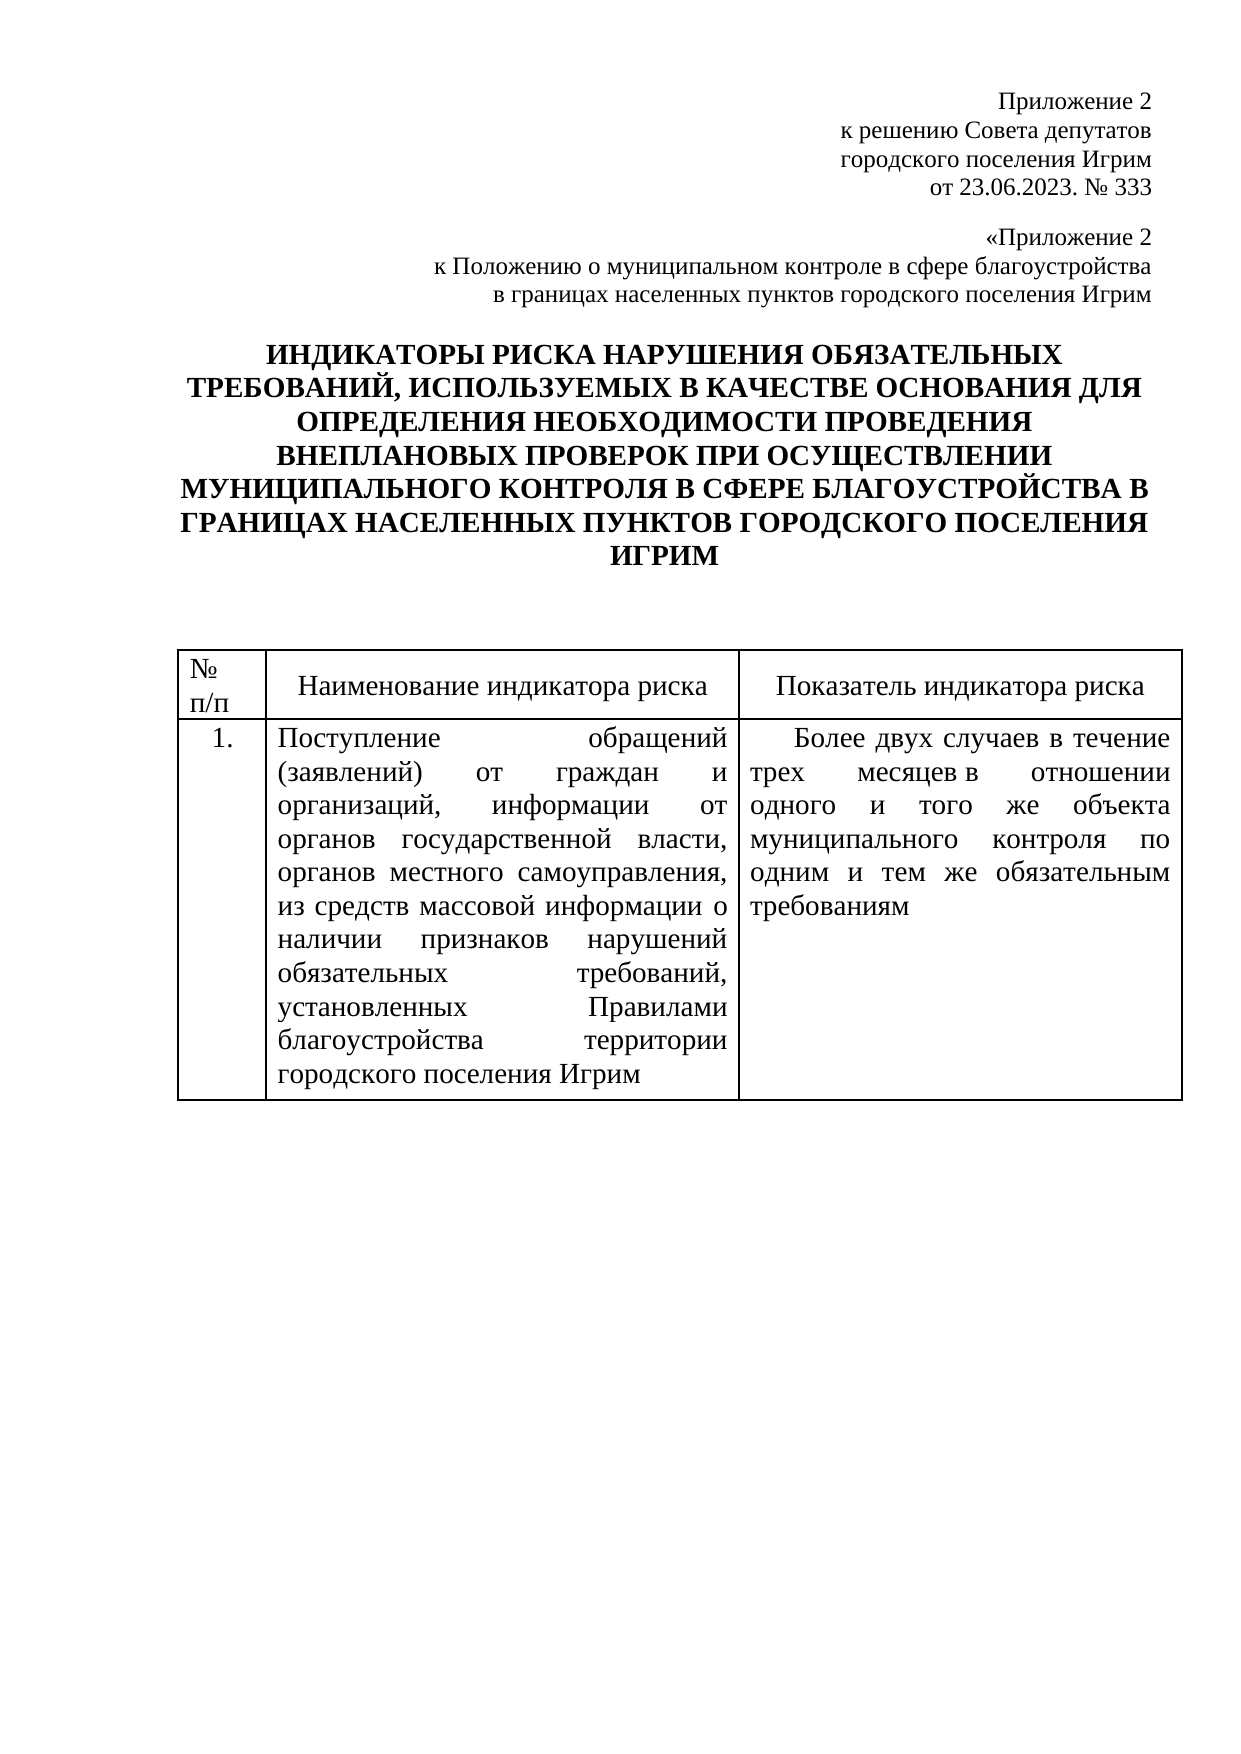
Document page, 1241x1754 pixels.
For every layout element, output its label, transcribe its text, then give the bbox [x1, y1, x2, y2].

text в границах населенных пунктов городского поселения Игрим [177, 279, 1152, 308]
table_cell Поступление обращений (заявлений) от граждан и организаций, информации от органов государственной власти, органов местного самоуправления, из средств массовой информации о наличии признаков нарушений обязательных требований, установленных Правилами благоустройства территории городского поселения Игрим [267, 720, 738, 1099]
text ИНДИКАТОРЫ РИСКА НАРУШЕНИЯ ОБЯЗАТЕЛЬНЫХ ТРЕБОВАНИЙ, ИСПОЛЬЗУЕМЫХ В КАЧЕСТВЕ ОСНОВАНИЯ ДЛЯ ОПРЕДЕЛЕНИЯ НЕОБХОДИМОСТИ ПРОВЕДЕНИЯ ВНЕПЛАНОВЫХ ПРОВЕРОК ПРИ ОСУЩЕСТВЛЕНИИ МУНИЦИПАЛЬНОГО КОНТРОЛЯ В СФЕРЕ БЛАГОУСТРОЙСТВА В ГРАНИЦАХ НАСЕЛЕННЫХ ПУНКТОВ ГОРОДСКОГО ПОСЕЛЕНИЯ ИГРИМ [177, 337, 1152, 572]
text городского поселения Игрим [177, 144, 1152, 172]
text к Положению о муниципальном контроле в сфере благоустройства [177, 251, 1152, 279]
text «Приложение 2 [177, 222, 1152, 251]
table_header Показатель индикатора риска [740, 651, 1181, 718]
table_header Наименование индикатора риска [267, 651, 738, 718]
table_cell 1. [179, 720, 265, 1099]
table_header № п/п [217, 651, 265, 718]
text к решению Совета депутатов [177, 115, 1152, 144]
table_cell Более двух случаев в течение трех месяцев в отношении одного и того же объекта муниципального контроля по одним и тем же обязательным требованиям [740, 720, 1181, 1099]
text Приложение 2 [177, 86, 1152, 115]
text от 23.06.2023. № 333 [177, 172, 1152, 201]
